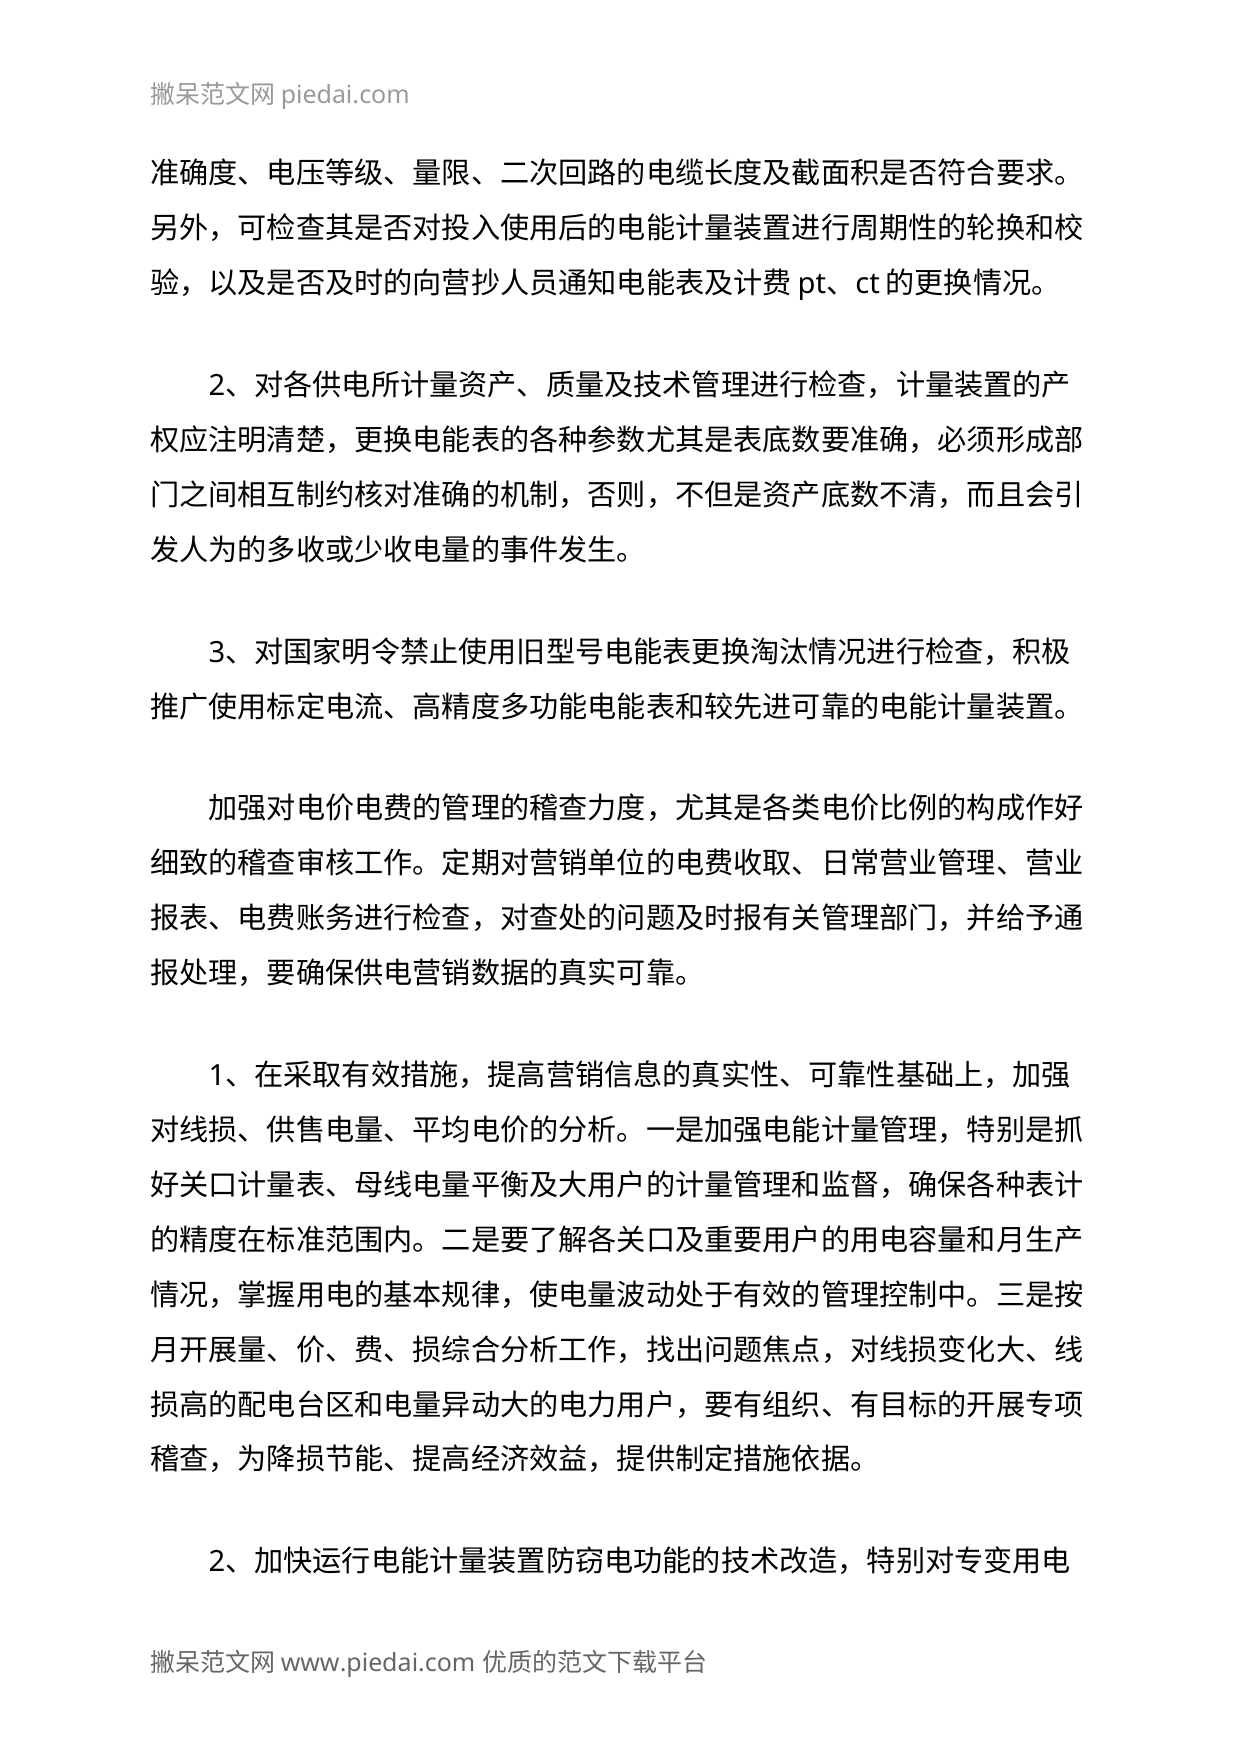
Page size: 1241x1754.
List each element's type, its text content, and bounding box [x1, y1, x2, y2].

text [150, 1538, 1090, 1580]
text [150, 150, 1090, 302]
text 2、对各供电所计量资产、质量及技术管理进行检查，计量装置的产权应注明清楚，更换电能表的各种参数尤其是表底数要准确，必须形成部门之间相互制约核对准确的机制，否则，不但是资产底数不清，而且会引发人为的多收或少收电量的事件发生。 [150, 362, 1090, 569]
text 1、在采取有效措施，提高营销信息的真实性、可靠性基础上，加强对线损、供售电量、平均电价的分析。一是加强电能计量管理，特别是抓好关口计量表、母线电量平衡及大用户的计量管理和监督，确保各种表计的精度在标准范围内。二是要了解各关口及重要用户的用电容量和月生产情况，掌握用电的基本规律，使电量波动处于有效的管理控制中。三是按月开展量、价、费、损综合分析工作，找出问题焦点，对线损变化大、线损高的配电台区和电量异动大的电力用户，要有组织、有目标的开展专项稽查，为降损节能、提高经济效益，提供制定措施依据。 [150, 1052, 1090, 1478]
text 加强对电价电费的管理的稽查力度，尤其是各类电价比例的构成作好细致的稽查审核工作。定期对营销单位的电费收取、日常营业管理、营业报表、电费账务进行检查，对查处的问题及时报有关管理部门，并给予通报处理，要确保供电营销数据的真实可靠。 [150, 785, 1090, 992]
text 3、对国家明令禁止使用旧型号电能表更换淘汰情况进行检查，积极推广使用标定电流、高精度多功能电能表和较先进可靠的电能计量装置。 [150, 628, 1090, 726]
